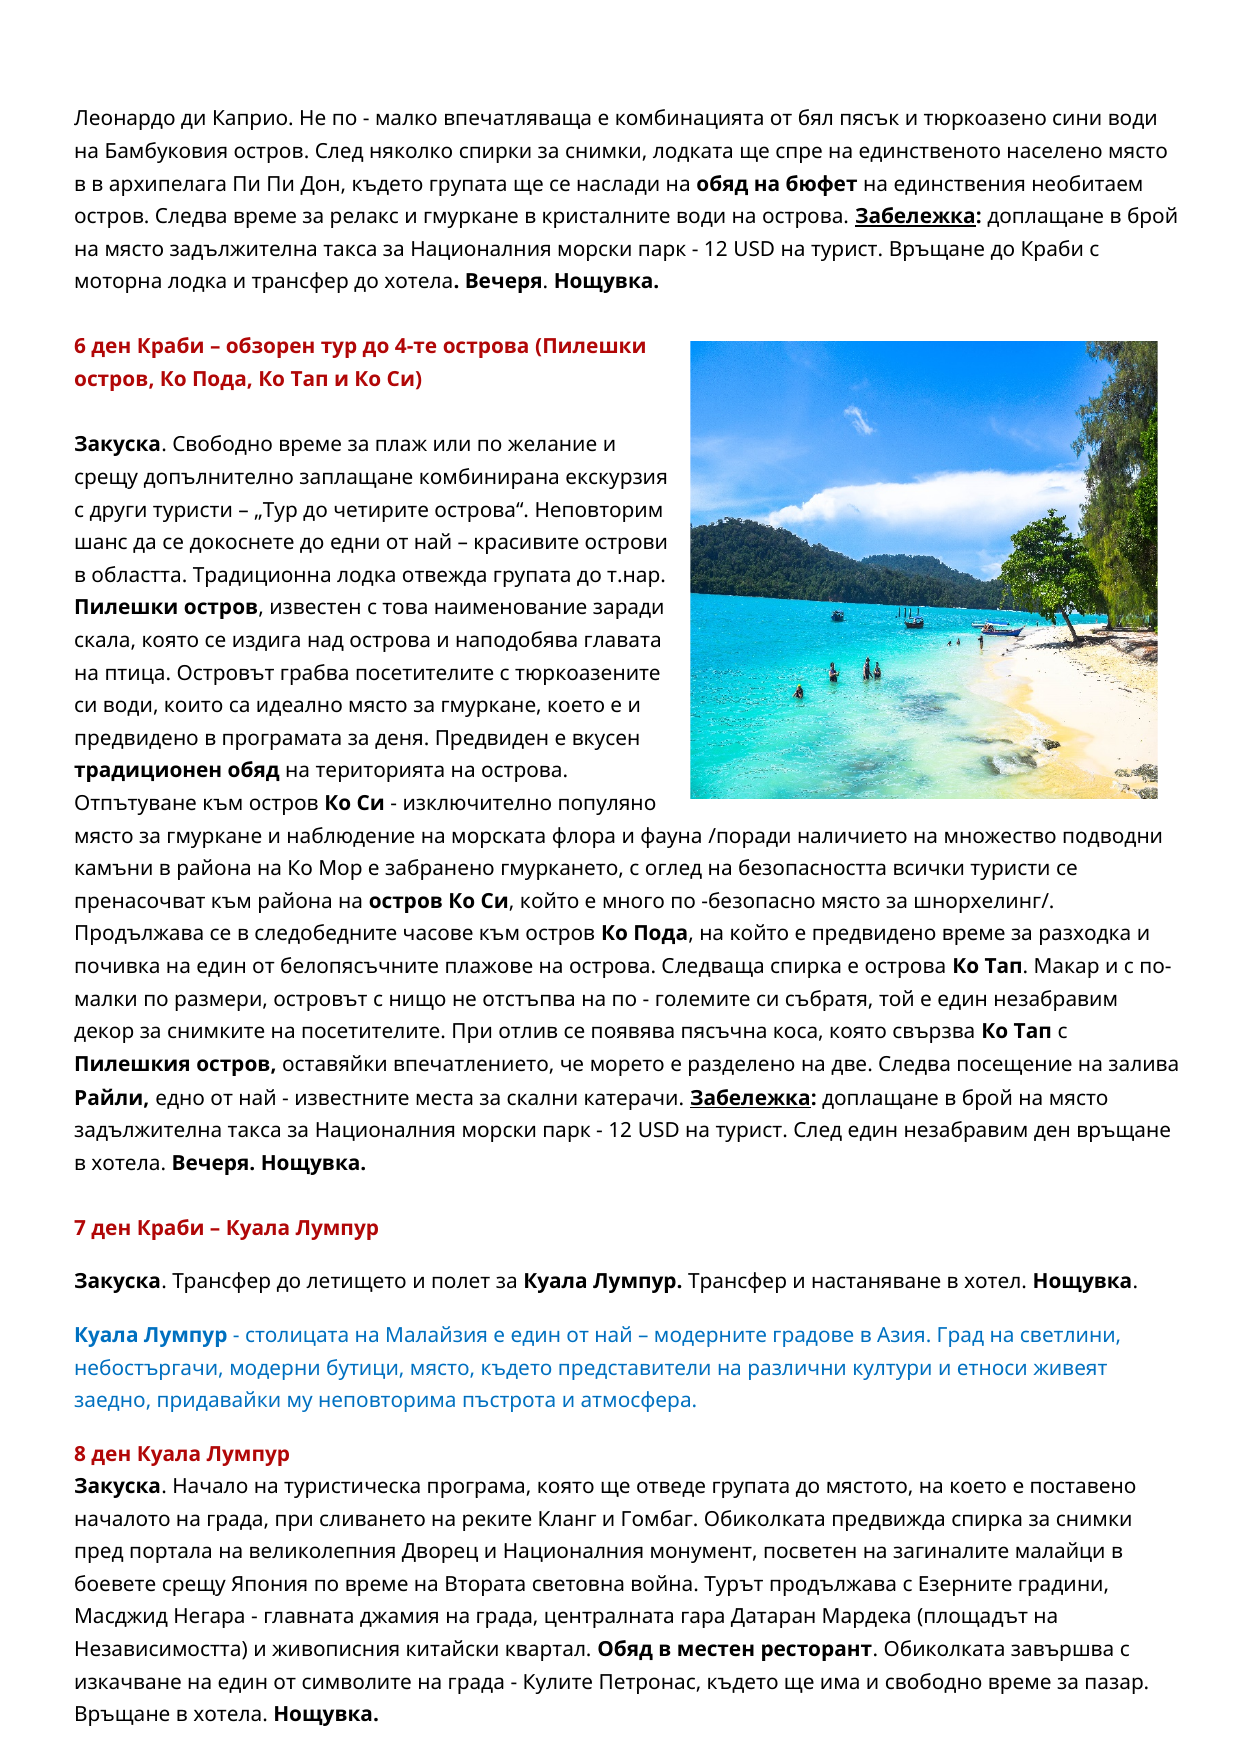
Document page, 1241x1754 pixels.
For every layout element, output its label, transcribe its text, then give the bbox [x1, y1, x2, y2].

picture [688, 341, 1158, 798]
text Закуска. Трансфер до летището и полет за Куала Лумпур. Трансфер и настаняване в хотел. Нощувка. [74, 1267, 1181, 1295]
text 8 ден Куала Лумпур [74, 1439, 1181, 1467]
text Куала Лумпур - столицата на Малайзия е един от най – модерните градове в Азия. Град на светлини, небостъргачи, модерни бутици, място, където представители на различни култури и етноси живеят заедно, придавайки му неповторима пъстрота и атмосфера. [74, 1320, 1181, 1414]
text Закуска. Начало на туристическа програма, която ще отведе групата до мястото, на което е поставено началото на града, при сливането на реките Кланг и Гомбаг. Обиколката предвижда спирка за снимки пред портала на великолепния Дворец и Националния монумент, посветен на загиналите малайци в боевете срещу Япония по време на Втората световна война. Турът продължава с Езерните градини, Масджид Негара - главната джамия на града, централната гара Датаран Мардека (площадът на Независимостта) и живописния китайски квартал. Обяд в местен ресторант. Обиколката завършва с изкачване на един от символите на града - Кулите Петронас, където ще има и свободно време за пазар. Връщане в хотела. Нощувка. [74, 1471, 1181, 1728]
text 6 ден Краби – обзорен тур до 4-те острова (Пилешки остров, Ко Пода, Ко Тап и Ко Си) [74, 332, 1181, 393]
text 7 ден Краби – Куала Лумпур [74, 1213, 1181, 1242]
text Закуска. Свободно време за плаж или по желание и срещу допълнително заплащане комбинирана екскурзия с други туристи – „Тур до четирите острова“. Неповторим шанс да се докоснете до едни от най – красивите острови в областта. Традиционна лодка отвежда групата до т.нар. Пилешки остров, известен с това наименование заради скала, която се издига над острова и наподобява главата на птица. Островът грабва посетителите с тюркоазените си води, които са идеално място за гмуркане, което е и предвидено в програмата за деня. Предвиден е вкусен традиционен обяд на територията на острова. Отпътуване към остров Ко Си - изключително популяно място за гмуркане и наблюдение на морската флора и фауна /поради наличието на множество подводни камъни в района на Ко Мор е забранено гмуркането, с оглед на безопасността всички туристи се пренасочват към района на остров Ко Си, който е много по -безопасно място за шнорхелинг/. Продължава се в следобедните часове към остров Ко Пода, на който е предвидено време за разходка и почивка на един от белопясъчните плажове на острова. Следваща спирка е острова Ко Тап. Макар и с по-малки по размери, островът с нищо не отстъпва на по - големите си събратя, той е един незабравим декор за снимките на посетителите. При отлив се появява пясъчна коса, която свързва Ко Тап с Пилешкия остров, оставяйки впечатлението, че морето е разделено на две. Следва посещение на залива Райли, едно от най - известните места за скални катерачи. Забележка: доплащане в брой на място задължителна такса за Националния морски парк - 12 USD на турист. След един незабравим ден връщане в хотела. Вечеря. Нощувка. [74, 429, 1181, 1176]
